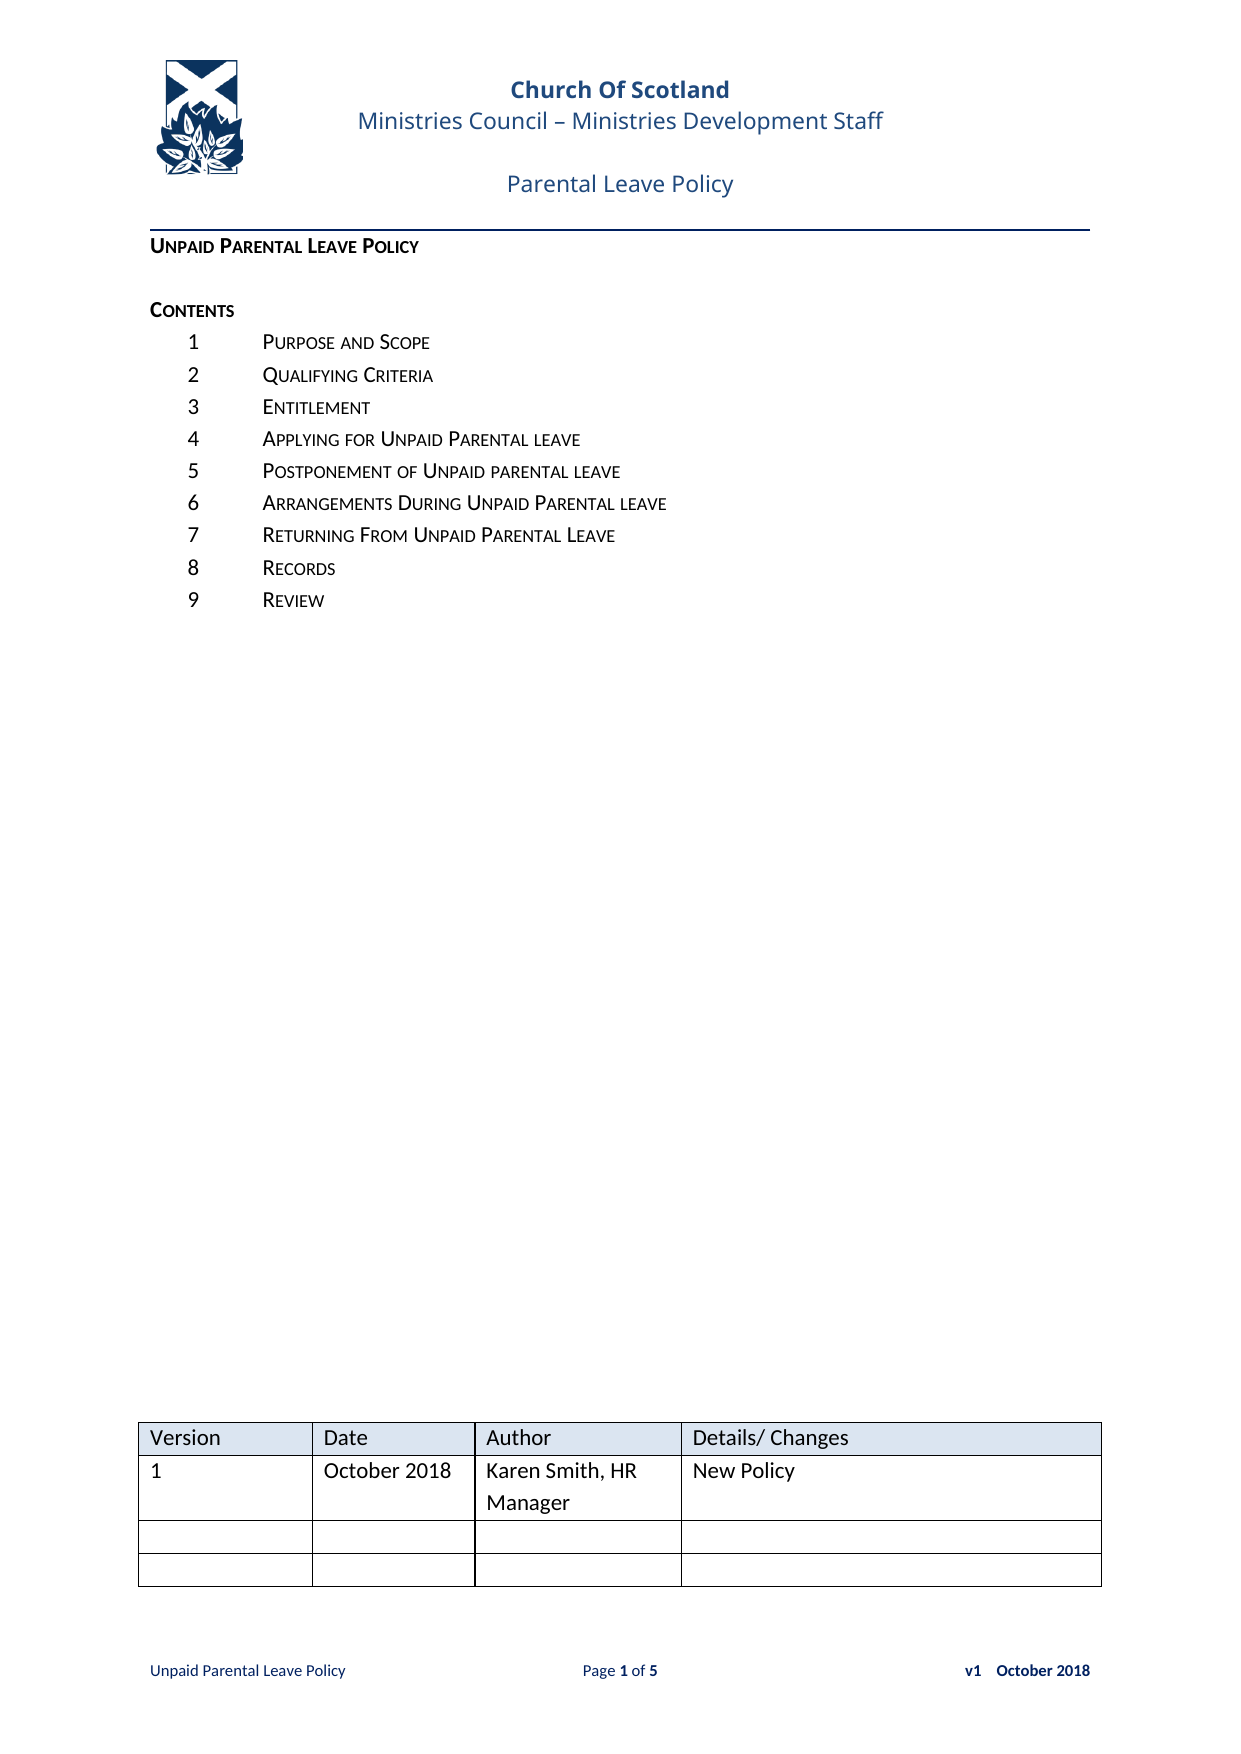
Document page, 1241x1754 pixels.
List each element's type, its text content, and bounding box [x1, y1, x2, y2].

list Review [187, 585, 1090, 613]
table_cell [313, 1521, 474, 1553]
list Applying for Unpaid Parental leave [187, 424, 1090, 452]
list Entitlement [187, 392, 1090, 420]
table_cell 1 [139, 1456, 312, 1520]
table_cell [682, 1554, 1101, 1586]
table_header Version [139, 1423, 312, 1455]
table_header Details/ Changes [682, 1423, 1101, 1455]
list Arrangements During Unpaid Parental leave [187, 488, 1090, 516]
table_cell [313, 1554, 474, 1586]
picture [155, 60, 243, 173]
table_cell [139, 1554, 312, 1586]
table_header Author [476, 1423, 681, 1455]
table_cell October 2018 [313, 1456, 474, 1520]
table_cell New Policy [682, 1456, 1101, 1520]
list Returning From Unpaid Parental Leave [187, 521, 1090, 549]
table_cell [682, 1521, 1101, 1553]
list Qualifying Criteria [187, 360, 1090, 388]
list Purpose and Scope [187, 327, 1090, 356]
table_cell [476, 1554, 681, 1586]
table_cell Karen Smith, HR Manager [476, 1456, 681, 1520]
table_cell [139, 1521, 312, 1553]
text Contents [150, 295, 1090, 323]
table_header Date [313, 1423, 474, 1455]
list Records [187, 553, 1090, 581]
text Unpaid Parental Leave Policy [150, 231, 1090, 259]
list Postponement of Unpaid parental leave [187, 456, 1090, 484]
table_cell [476, 1521, 681, 1553]
